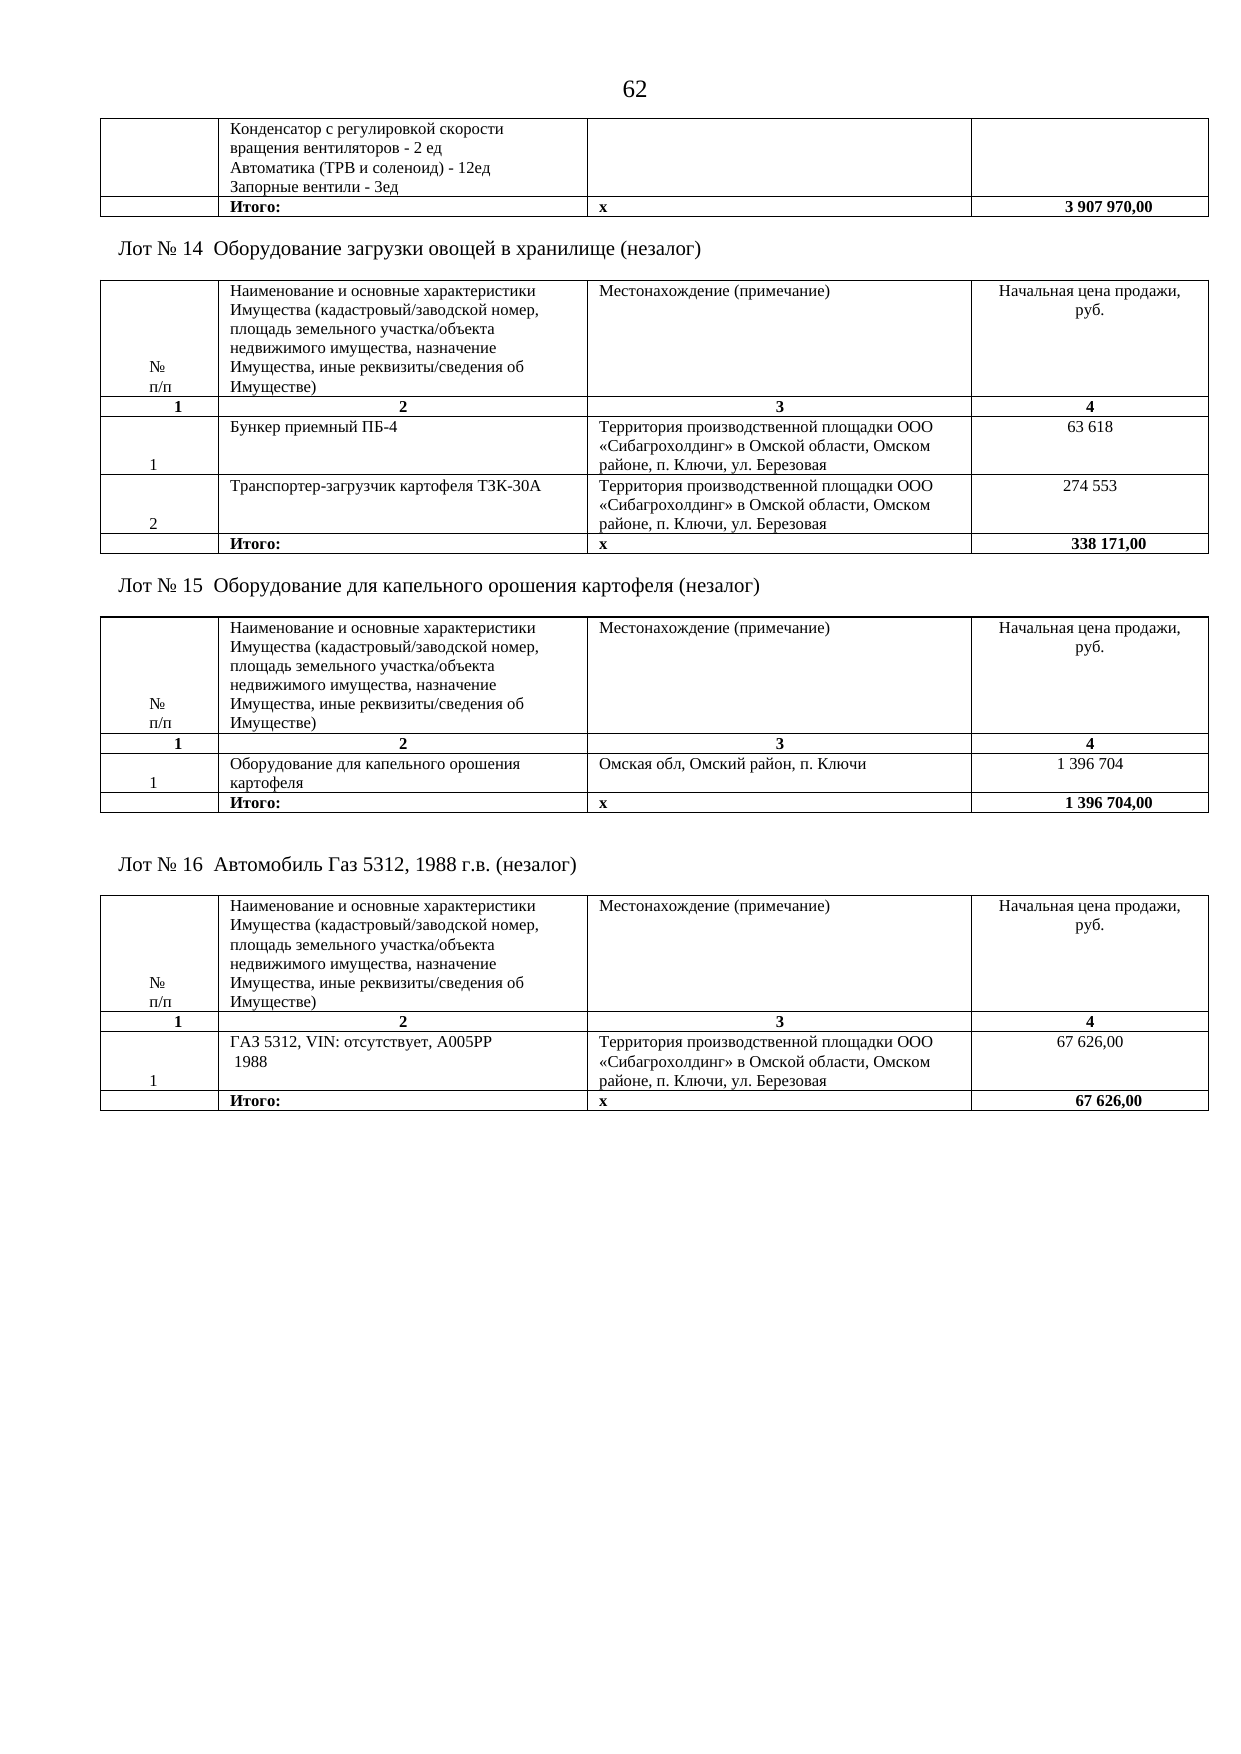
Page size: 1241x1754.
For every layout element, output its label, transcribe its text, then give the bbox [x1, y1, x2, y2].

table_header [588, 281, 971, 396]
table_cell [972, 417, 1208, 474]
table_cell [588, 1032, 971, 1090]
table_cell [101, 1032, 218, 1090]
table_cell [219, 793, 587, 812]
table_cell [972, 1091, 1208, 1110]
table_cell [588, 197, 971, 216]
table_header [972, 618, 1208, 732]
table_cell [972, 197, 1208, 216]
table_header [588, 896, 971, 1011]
text Лот № 16 Автомобиль Газ 5312, 1988 г.в. (незалог) [118, 852, 1152, 876]
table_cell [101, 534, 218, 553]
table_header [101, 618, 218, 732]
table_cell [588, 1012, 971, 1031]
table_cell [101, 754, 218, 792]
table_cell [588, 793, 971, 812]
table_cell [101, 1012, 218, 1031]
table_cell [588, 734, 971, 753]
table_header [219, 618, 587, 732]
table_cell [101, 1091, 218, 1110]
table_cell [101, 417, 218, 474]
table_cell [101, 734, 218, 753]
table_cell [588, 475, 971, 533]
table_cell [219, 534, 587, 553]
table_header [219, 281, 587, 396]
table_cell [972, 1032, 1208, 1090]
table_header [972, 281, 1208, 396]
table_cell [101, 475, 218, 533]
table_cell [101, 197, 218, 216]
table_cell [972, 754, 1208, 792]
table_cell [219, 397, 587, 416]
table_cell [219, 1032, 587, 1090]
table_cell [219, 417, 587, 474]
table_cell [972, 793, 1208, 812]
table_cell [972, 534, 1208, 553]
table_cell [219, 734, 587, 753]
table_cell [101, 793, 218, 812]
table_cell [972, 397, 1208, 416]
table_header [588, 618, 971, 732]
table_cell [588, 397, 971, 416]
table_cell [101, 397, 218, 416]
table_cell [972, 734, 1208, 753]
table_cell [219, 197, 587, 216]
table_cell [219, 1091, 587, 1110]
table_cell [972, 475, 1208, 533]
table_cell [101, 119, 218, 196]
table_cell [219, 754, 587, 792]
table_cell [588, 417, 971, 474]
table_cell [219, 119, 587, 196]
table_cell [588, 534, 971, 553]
text Лот № 14 Оборудование загрузки овощей в хранилище (незалог) [118, 236, 1152, 260]
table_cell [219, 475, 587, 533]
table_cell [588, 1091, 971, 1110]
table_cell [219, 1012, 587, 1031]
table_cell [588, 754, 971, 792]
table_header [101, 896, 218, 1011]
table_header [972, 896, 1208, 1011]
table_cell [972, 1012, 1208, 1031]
text Лот № 15 Оборудование для капельного орошения картофеля (незалог) [118, 573, 1152, 597]
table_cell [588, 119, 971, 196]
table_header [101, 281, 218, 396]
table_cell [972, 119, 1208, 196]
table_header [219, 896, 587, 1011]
